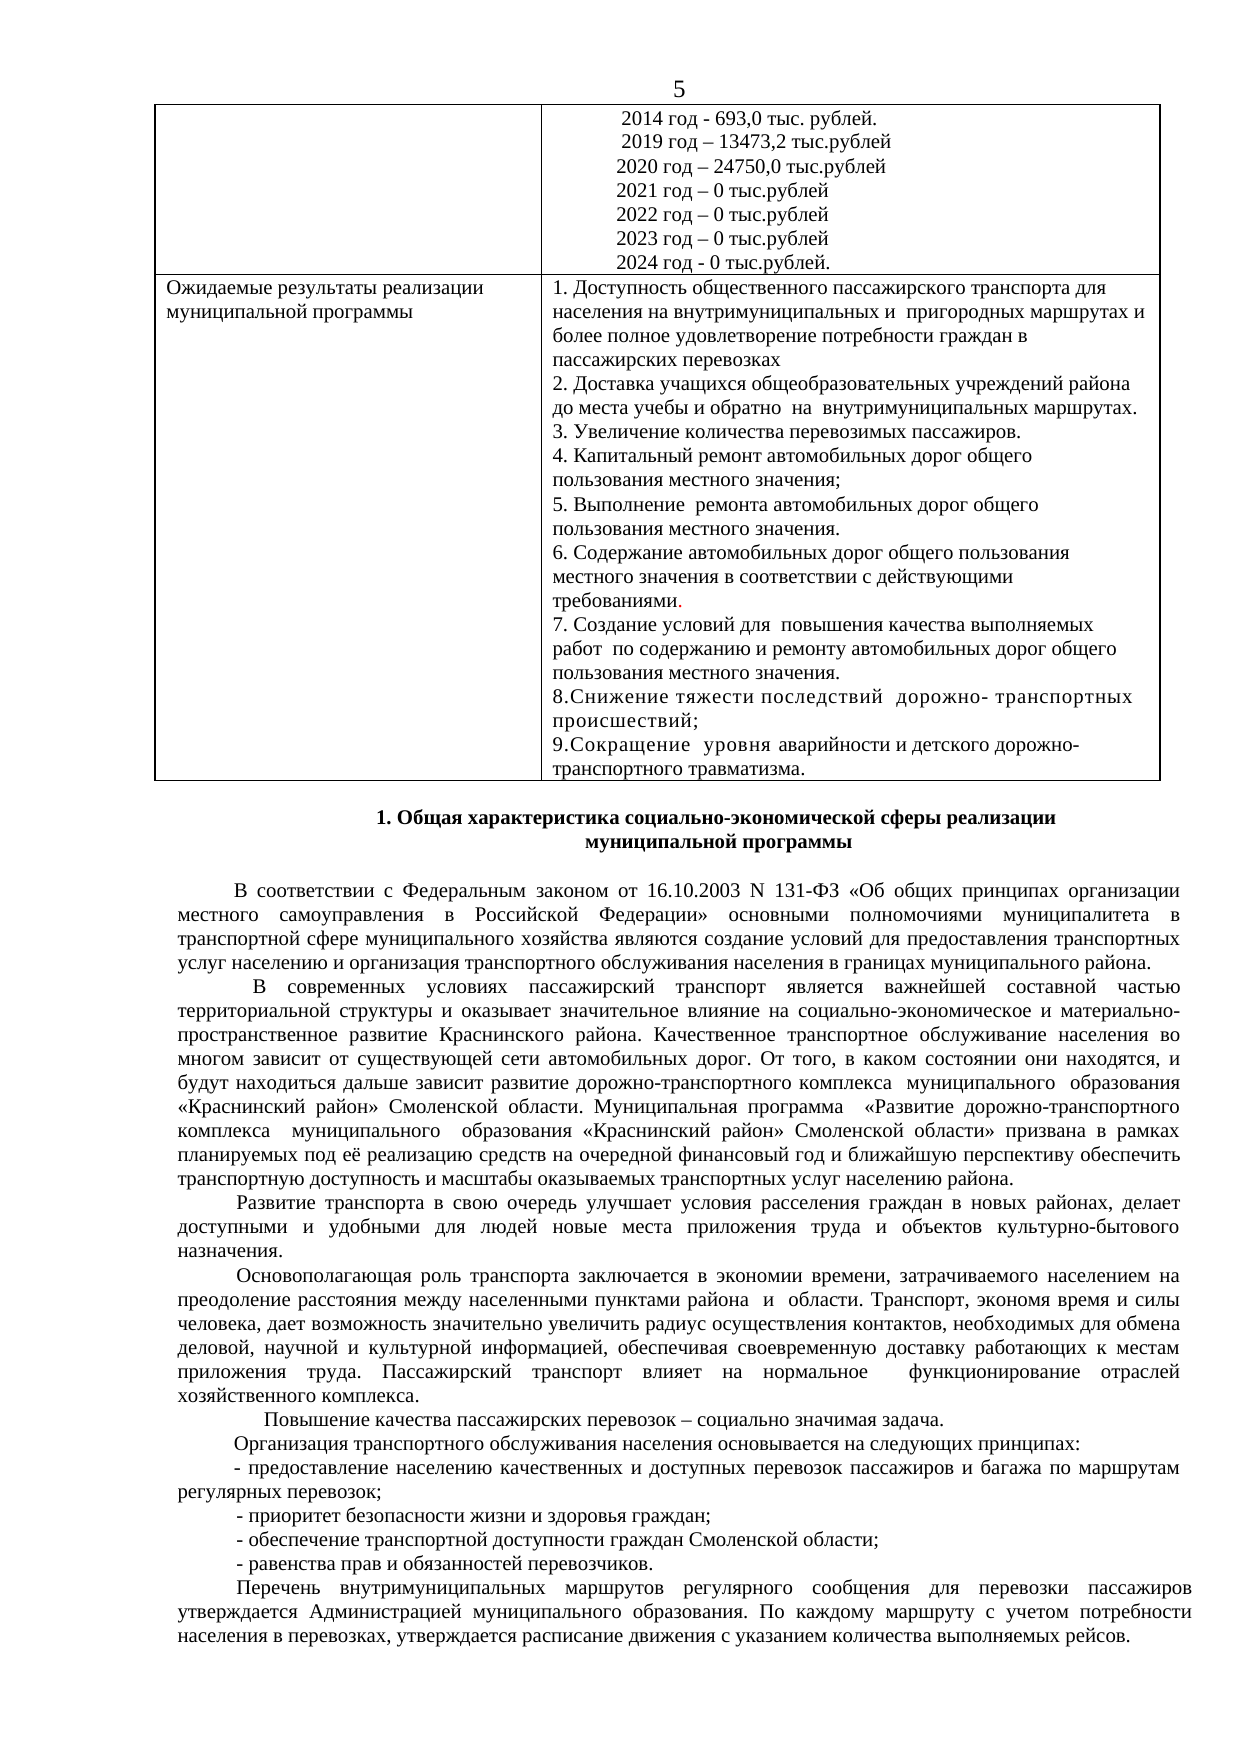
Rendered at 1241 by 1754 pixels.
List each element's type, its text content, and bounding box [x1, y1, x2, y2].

text Развитие транспорта в свою очередь улучшает условия расселения граждан в новых районах, делает доступными и удобными для людей новые места приложения труда и объектов культурно-бытового назначения. [177, 1190, 1181, 1262]
text - приоритет безопасности жизни и здоровья граждан; [177, 1503, 1193, 1527]
text Организация транспортного обслуживания населения основывается на следующих принципах: [177, 1431, 1181, 1455]
text - предоставление населению качественных и доступных перевозок пассажиров и багажа по маршрутам регулярных перевозок; [177, 1455, 1181, 1503]
text В современных условиях пассажирский транспорт является важнейшей составной частью территориальной структуры и оказывает значительное влияние на социально-экономическое и материально-пространственное развитие Краснинского района. Качественное транспортное обслуживание населения во многом зависит от существующей сети автомобильных дорог. От того, в каком состоянии они находятся, и будут находиться дальше зависит развитие дорожно-транспортного комплекса муниципального образования «Краснинский район» Смоленской области. Муниципальная программа «Развитие дорожно-транспортного комплекса муниципального образования «Краснинский район» Смоленской области» призвана в рамках планируемых под её реализацию средств на очередной финансовый год и ближайшую перспективу обеспечить транспортную доступность и масштабы оказываемых транспортных услуг населению района. [177, 974, 1181, 1190]
text 1. Общая характеристика социально-экономической сферы реализации [177, 805, 1181, 829]
text - равенства прав и обязанностей перевозчиков. [177, 1551, 1193, 1575]
table_cell 1. Доступность общественного пассажирского транспорта для населения на внутримуниципальных и пригородных маршрутах и более полное удовлетворение потребности граждан в пассажирских перевозках 2. Доставка учащихся общеобразовательных учреждений района до места учебы и обратно на внутримуниципальных маршрутах. 3. Увеличение количества перевозимых пассажиров. 4. Капитальный ремонт автомобильных дорог общего пользования местного значения; 5. Выполнение ремонта автомобильных дорог общего пользования местного значения. 6. Содержание автомобильных дорог общего пользования местного значения в соответствии с действующими требованиями. 7. Создание условий для повышения качества выполняемых работ по содержанию и ремонту автомобильных дорог общего пользования местного значения. 8.Снижение тяжести последствий дорожно- транспортных происшествий; 9.Сокращение уровня аварийности и детского дорожно-транспортного травматизма. [542, 275, 1159, 780]
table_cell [542, 105, 1159, 274]
text Основополагающая роль транспорта заключается в экономии времени, затрачиваемого населением на преодоление расстояния между населенными пунктами района и области. Транспорт, экономя время и силы человека, дает возможность значительно увеличить радиус осуществления контактов, необходимых для обмена деловой, научной и культурной информацией, обеспечивая своевременную доставку работающих к местам приложения труда. Пассажирский транспорт влияет на нормальное функционирование отраслей хозяйственного комплекса. [177, 1262, 1181, 1407]
text Перечень внутримуниципальных маршрутов регулярного сообщения для перевозки пассажиров утверждается Администрацией муниципального образования. По каждому маршруту с учетом потребности населения в перевозках, утверждается расписание движения с указанием количества выполняемых рейсов. [177, 1575, 1193, 1647]
text муниципальной программы [177, 829, 1181, 853]
table_cell Ожидаемые результаты реализации муниципальной программы [156, 275, 541, 780]
text - обеспечение транспортной доступности граждан Смоленской области; [177, 1527, 1193, 1551]
text В соответствии с Федеральным законом от 16.10.2003 N 131-ФЗ «Об общих принципах организации местного самоуправления в Российской Федерации» основными полномочиями муниципалитета в транспортной сфере муниципального хозяйства являются создание условий для предоставления транспортных услуг населению и организация транспортного обслуживания населения в границах муниципального района. [177, 877, 1181, 974]
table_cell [156, 105, 541, 274]
text Повышение качества пассажирских перевозок – социально значимая задача. [227, 1407, 1240, 1431]
